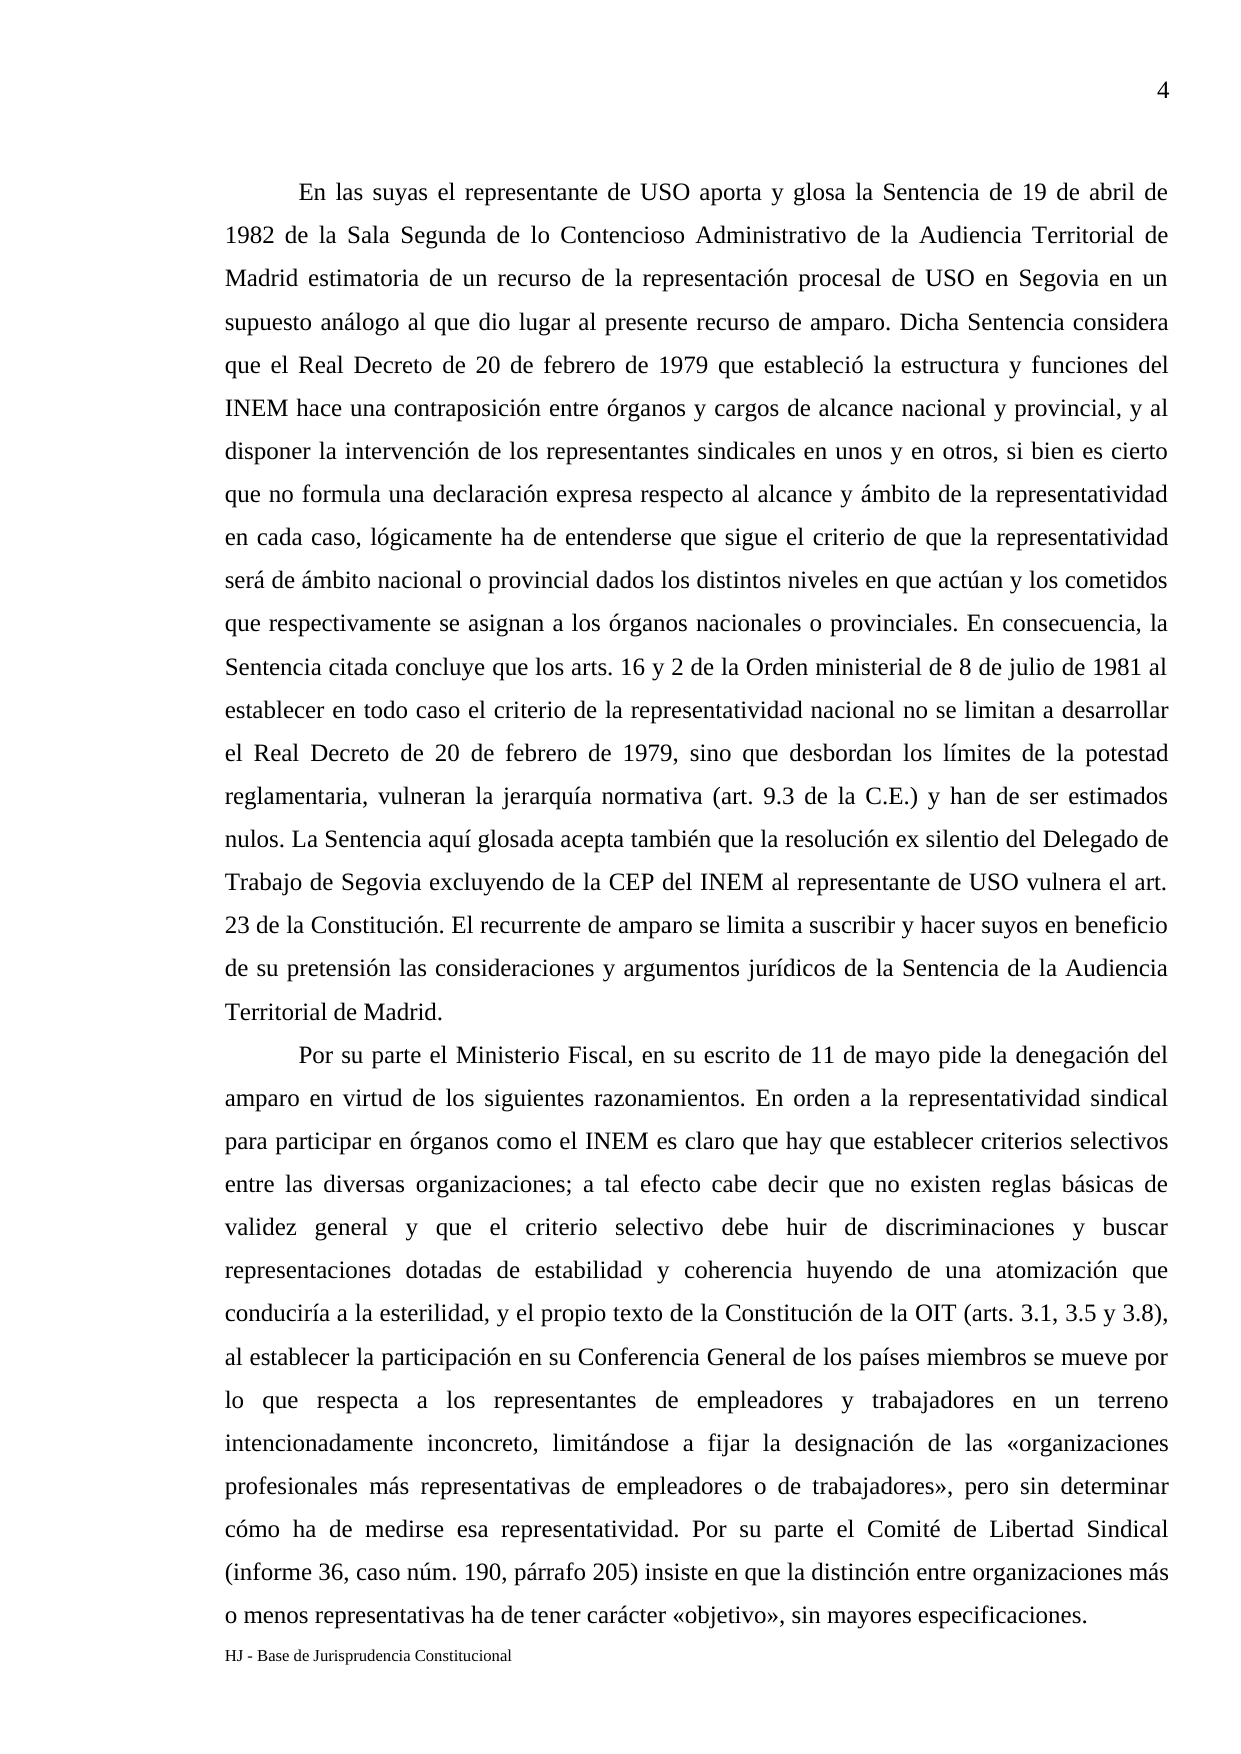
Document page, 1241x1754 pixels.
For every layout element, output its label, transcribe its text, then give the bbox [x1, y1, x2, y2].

text En las suyas el representante de USO aporta y glosa la Sentencia de 19 de abril de 1982 de la Sala Segunda de lo Contencioso Administrativo de la Audiencia Territorial de Madrid estimatoria de un recurso de la representación procesal de USO en Segovia en un supuesto análogo al que dio lugar al presente recurso de amparo. Dicha Sentencia considera que el Real Decreto de 20 de febrero de 1979 que estableció la estructura y funciones del INEM hace una contraposición entre órganos y cargos de alcance nacional y provincial, y al disponer la intervención de los representantes sindicales en unos y en otros, si bien es cierto que no formula una declaración expresa respecto al alcance y ámbito de la representatividad en cada caso, lógicamente ha de entenderse que sigue el criterio de que la representatividad será de ámbito nacional o provincial dados los distintos niveles en que actúan y los cometidos que respectivamente se asignan a los órganos nacionales o provinciales. En consecuencia, la Sentencia citada concluye que los arts. 16 y 2 de la Orden ministerial de 8 de julio de 1981 al establecer en todo caso el criterio de la representatividad nacional no se limitan a desarrollar el Real Decreto de 20 de febrero de 1979, sino que desbordan los límites de la potestad reglamentaria, vulneran la jerarquía normativa (art. 9.3 de la C.E.) y han de ser estimados nulos. La Sentencia aquí glosada acepta también que la resolución ex silentio del Delegado de Trabajo de Segovia excluyendo de la CEP del INEM al representante de USO vulnera el art. 23 de la Constitución. El recurrente de amparo se limita a suscribir y hacer suyos en beneficio de su pretensión las consideraciones y argumentos jurídicos de la Sentencia de la Audiencia Territorial de Madrid. [224, 177, 1169, 1025]
text Por su parte el Ministerio Fiscal, en su escrito de 11 de mayo pide la denegación del amparo en virtud de los siguientes razonamientos. En orden a la representatividad sindical para participar en órganos como el INEM es claro que hay que establecer criterios selectivos entre las diversas organizaciones; a tal efecto cabe decir que no existen reglas básicas de validez general y que el criterio selectivo debe huir de discriminaciones y buscar representaciones dotadas de estabilidad y coherencia huyendo de una atomización que conduciría a la esterilidad, y el propio texto de la Constitución de la OIT (arts. 3.1, 3.5 y 3.8), al establecer la participación en su Conferencia General de los países miembros se mueve por lo que respecta a los representantes de empleadores y trabajadores en un terreno intencionadamente inconcreto, limitándose a fijar la designación de las «organizaciones profesionales más representativas de empleadores o de trabajadores», pero sin determinar cómo ha de medirse esa representatividad. Por su parte el Comité de Libertad Sindical (informe 36, caso núm. 190, párrafo 205) insiste en que la distinción entre organizaciones más o menos representativas ha de tener carácter «objetivo», sin mayores especificaciones. [224, 1040, 1169, 1629]
